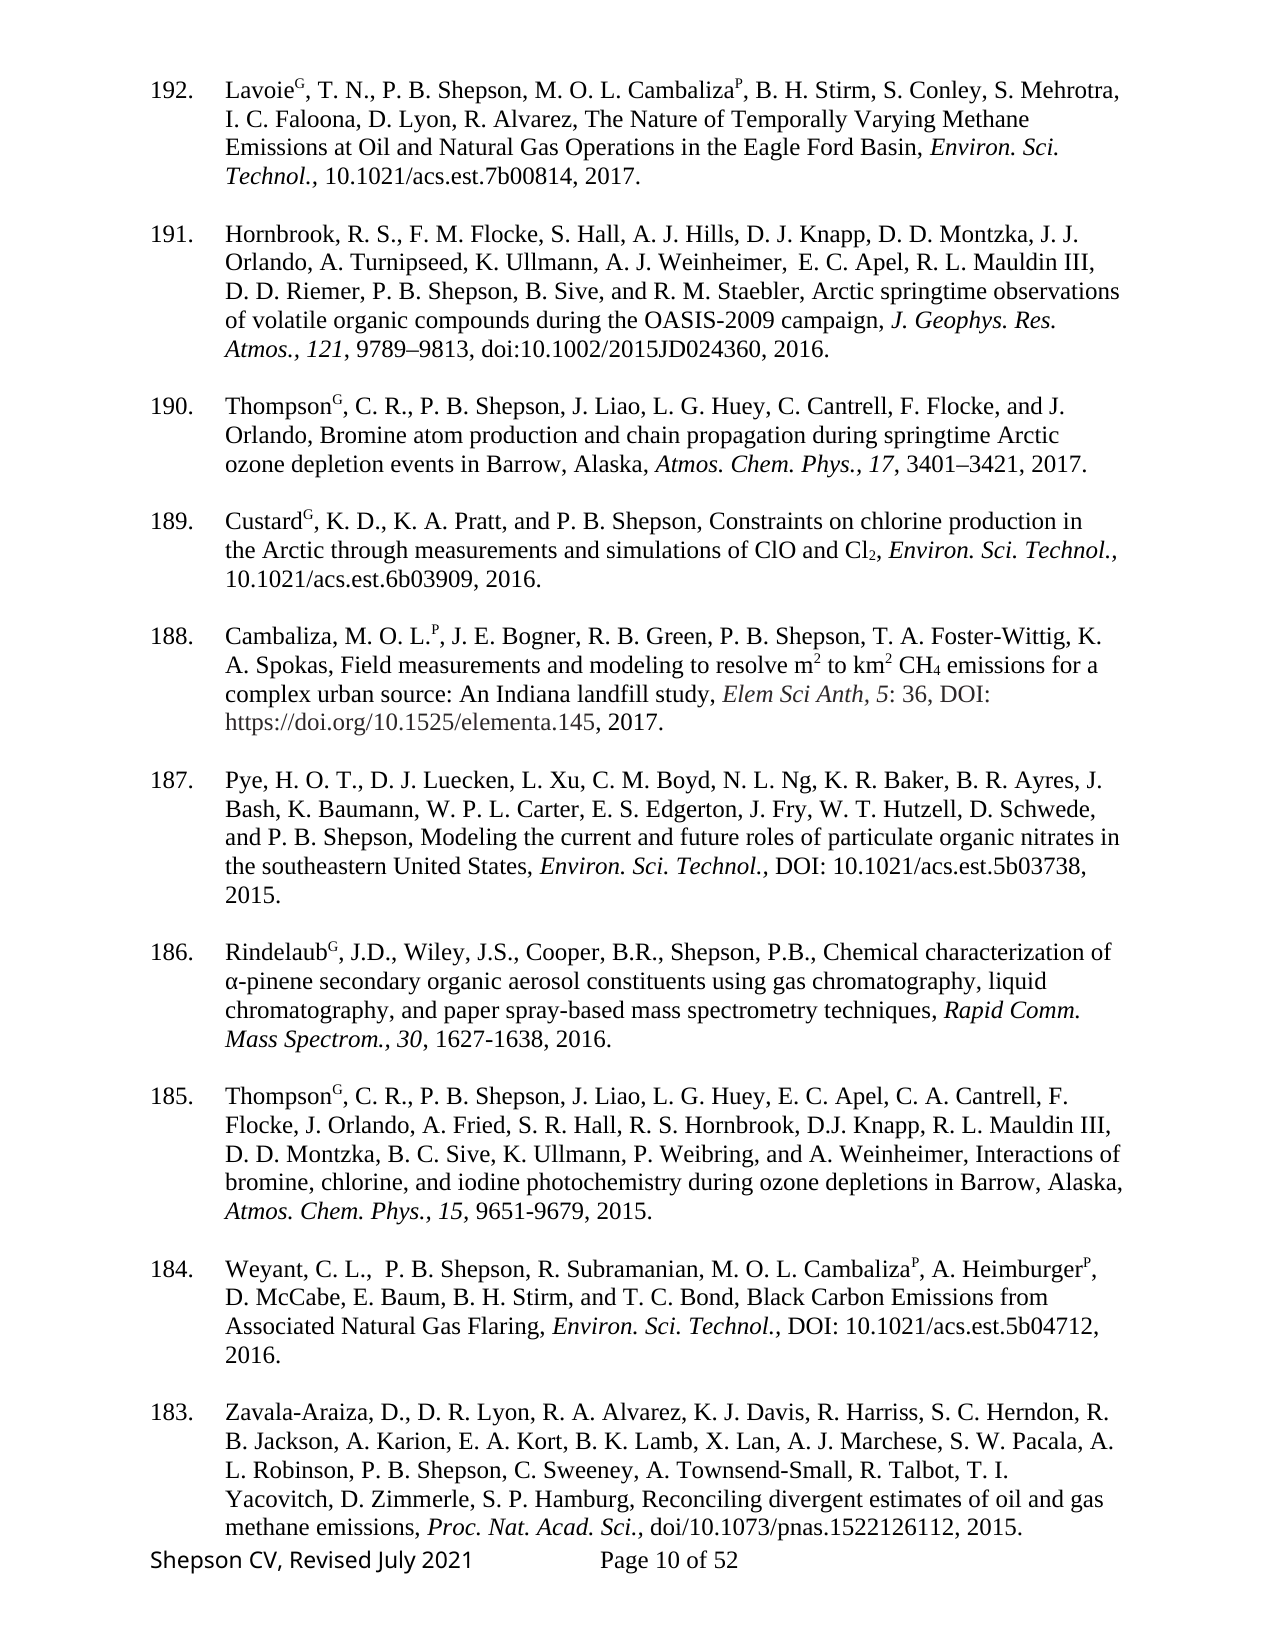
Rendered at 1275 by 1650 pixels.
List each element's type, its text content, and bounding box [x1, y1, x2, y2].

text 188. Cambaliza, M. O. L.P, J. E. Bogner, R. B. Green, P. B. Shepson, T. A. Foster-Wittig, K. A. Spokas, Field measurements and modeling to resolve m2 to km2 CH4 emissions for a complex urban source: An Indiana landfill study, Elem Sci Anth, 5: 36, DOI: https://doi.org/10.1525/elementa.145, 2017. [150, 621, 1125, 736]
subtitle 192. LavoieG, T. N., P. B. Shepson, M. O. L. CambalizaP, B. H. Stirm, S. Conley, S. Mehrotra, I. C. Faloona, D. Lyon, R. Alvarez, The Nature of Temporally Varying Methane Emissions at Oil and Natural Gas Operations in the Eagle Ford Basin, Environ. Sci. Technol., 10.1021/acs.est.7b00814, 2017. [150, 75, 1125, 190]
subtitle 187. Pye, H. O. T., D. J. Luecken, L. Xu, C. M. Boyd, N. L. Ng, K. R. Baker, B. R. Ayres, J. Bash, K. Baumann, W. P. L. Carter, E. S. Edgerton, J. Fry, W. T. Hutzell, D. Schwede, and P. B. Shepson, Modeling the current and future roles of particulate organic nitrates in the southeastern United States, Environ. Sci. Technol., DOI: 10.1021/acs.est.5b03738, 2015. [150, 765, 1125, 909]
subtitle 186. RindelaubG, J.D., Wiley, J.S., Cooper, B.R., Shepson, P.B., Chemical characterization of α-pinene secondary organic aerosol constituents using gas chromatography, liquid chromatography, and paper spray-based mass spectrometry techniques, Rapid Comm. Mass Spectrom., 30, 1627-1638, 2016. [150, 937, 1125, 1052]
text 183. Zavala-Araiza, D., D. R. Lyon, R. A. Alvarez, K. J. Davis, R. Harriss, S. C. Herndon, R. B. Jackson, A. Karion, E. A. Kort, B. K. Lamb, X. Lan, A. J. Marchese, S. W. Pacala, A. L. Robinson, P. B. Shepson, C. Sweeney, A. Townsend-Small, R. Talbot, T. I. Yacovitch, D. Zimmerle, S. P. Hamburg, Reconciling divergent estimates of oil and gas methane emissions, Proc. Nat. Acad. Sci., doi/10.1073/pnas.1522126112, 2015. [150, 1397, 1125, 1541]
text 185. ThompsonG, C. R., P. B. Shepson, J. Liao, L. G. Huey, E. C. Apel, C. A. Cantrell, F. Flocke, J. Orlando, A. Fried, S. R. Hall, R. S. Hornbrook, D.J. Knapp, R. L. Mauldin III, D. D. Montzka, B. C. Sive, K. Ullmann, P. Weibring, and A. Weinheimer, Interactions of bromine, chlorine, and iodine photochemistry during ozone depletions in Barrow, Alaska, Atmos. Chem. Phys., 15, 9651-9679, 2015. [150, 1081, 1125, 1225]
text 191. Hornbrook, R. S., F. M. Flocke, S. Hall, A. J. Hills, D. J. Knapp, D. D. Montzka, J. J. Orlando, A. Turnipseed, K. Ullmann, A. J. Weinheimer, E. C. Apel, R. L. Mauldin III, D. D. Riemer, P. B. Shepson, B. Sive, and R. M. Staebler, Arctic springtime observations of volatile organic compounds during the OASIS-2009 campaign, J. Geophys. Res. [150, 219, 1125, 334]
text 190. ThompsonG, C. R., P. B. Shepson, J. Liao, L. G. Huey, C. Cantrell, F. Flocke, and J. Orlando, Bromine atom production and chain propagation during springtime Arctic ozone depletion events in Barrow, Alaska, Atmos. Chem. Phys., 17, 3401–3421, 2017. [150, 391, 1125, 477]
text 184. Weyant, C. L., P. B. Shepson, R. Subramanian, M. O. L. CambalizaP, A. HeimburgerP, D. McCabe, E. Baum, B. H. Stirm, and T. C. Bond, Black Carbon Emissions from Associated Natural Gas Flaring, Environ. Sci. Technol., DOI: 10.1021/acs.est.5b04712, 2016. [150, 1254, 1125, 1369]
text 189. CustardG, K. D., K. A. Pratt, and P. B. Shepson, Constraints on chlorine production in the Arctic through measurements and simulations of ClO and Cl2, Environ. Sci. Technol., 10.1021/acs.est.6b03909, 2016. [150, 506, 1125, 592]
text Atmos., 121, 9789–9813, doi:10.1002/2015JD024360, 2016. [150, 334, 1125, 362]
